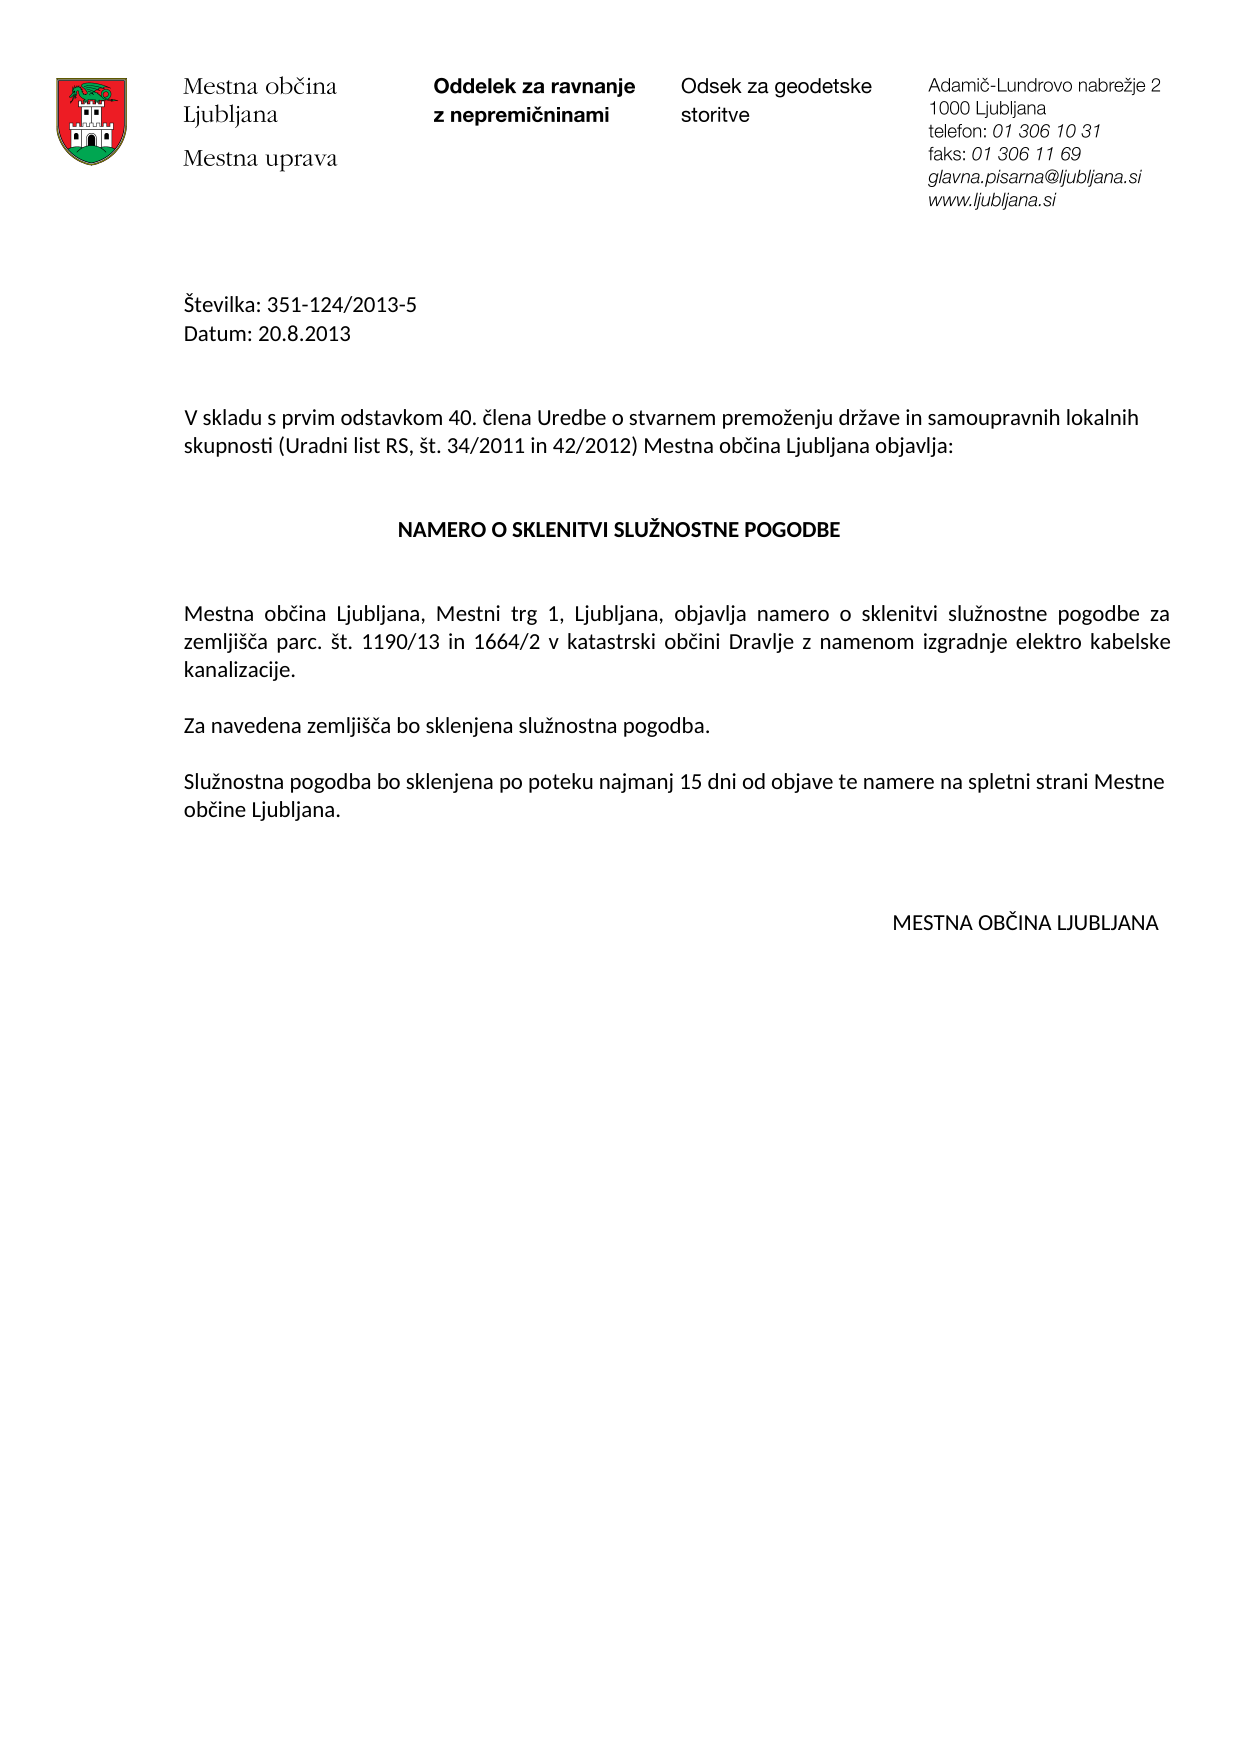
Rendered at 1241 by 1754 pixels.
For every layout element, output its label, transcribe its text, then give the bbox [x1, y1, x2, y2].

text Mestna občina Ljubljana, Mestni trg 1, Ljubljana, objavlja namero o sklenitvi služnostne pogodbe za zemljišča parc. št. 1190/13 in 1664/2 v katastrski občini Dravlje z namenom izgradnje elektro kabelske kanalizacije. [184, 599, 1173, 683]
text Za navedena zemljišča bo sklenjena služnostna pogodba. [66, 711, 1173, 739]
text Številka: 351-124/2013-5 [66, 291, 1173, 319]
text NAMERO O SKLENITVI SLUŽNOSTNE POGODBE [66, 515, 1173, 543]
text Datum: 20.8.2013 [66, 319, 1173, 347]
text Služnostna pogodba bo sklenjena po poteku najmanj 15 dni od objave te namere na spletni strani Mestne občine Ljubljana. [184, 767, 1173, 823]
text V skladu s prvim odstavkom 40. člena Uredbe o stvarnem premoženju države in samoupravnih lokalnih skupnosti (Uradni list RS, št. 34/2011 in 42/2012) Mestna občina Ljubljana objavlja: [184, 403, 1173, 459]
picture [56, 73, 1161, 210]
text MESTNA OBČINA LJUBLJANA [66, 908, 1159, 936]
